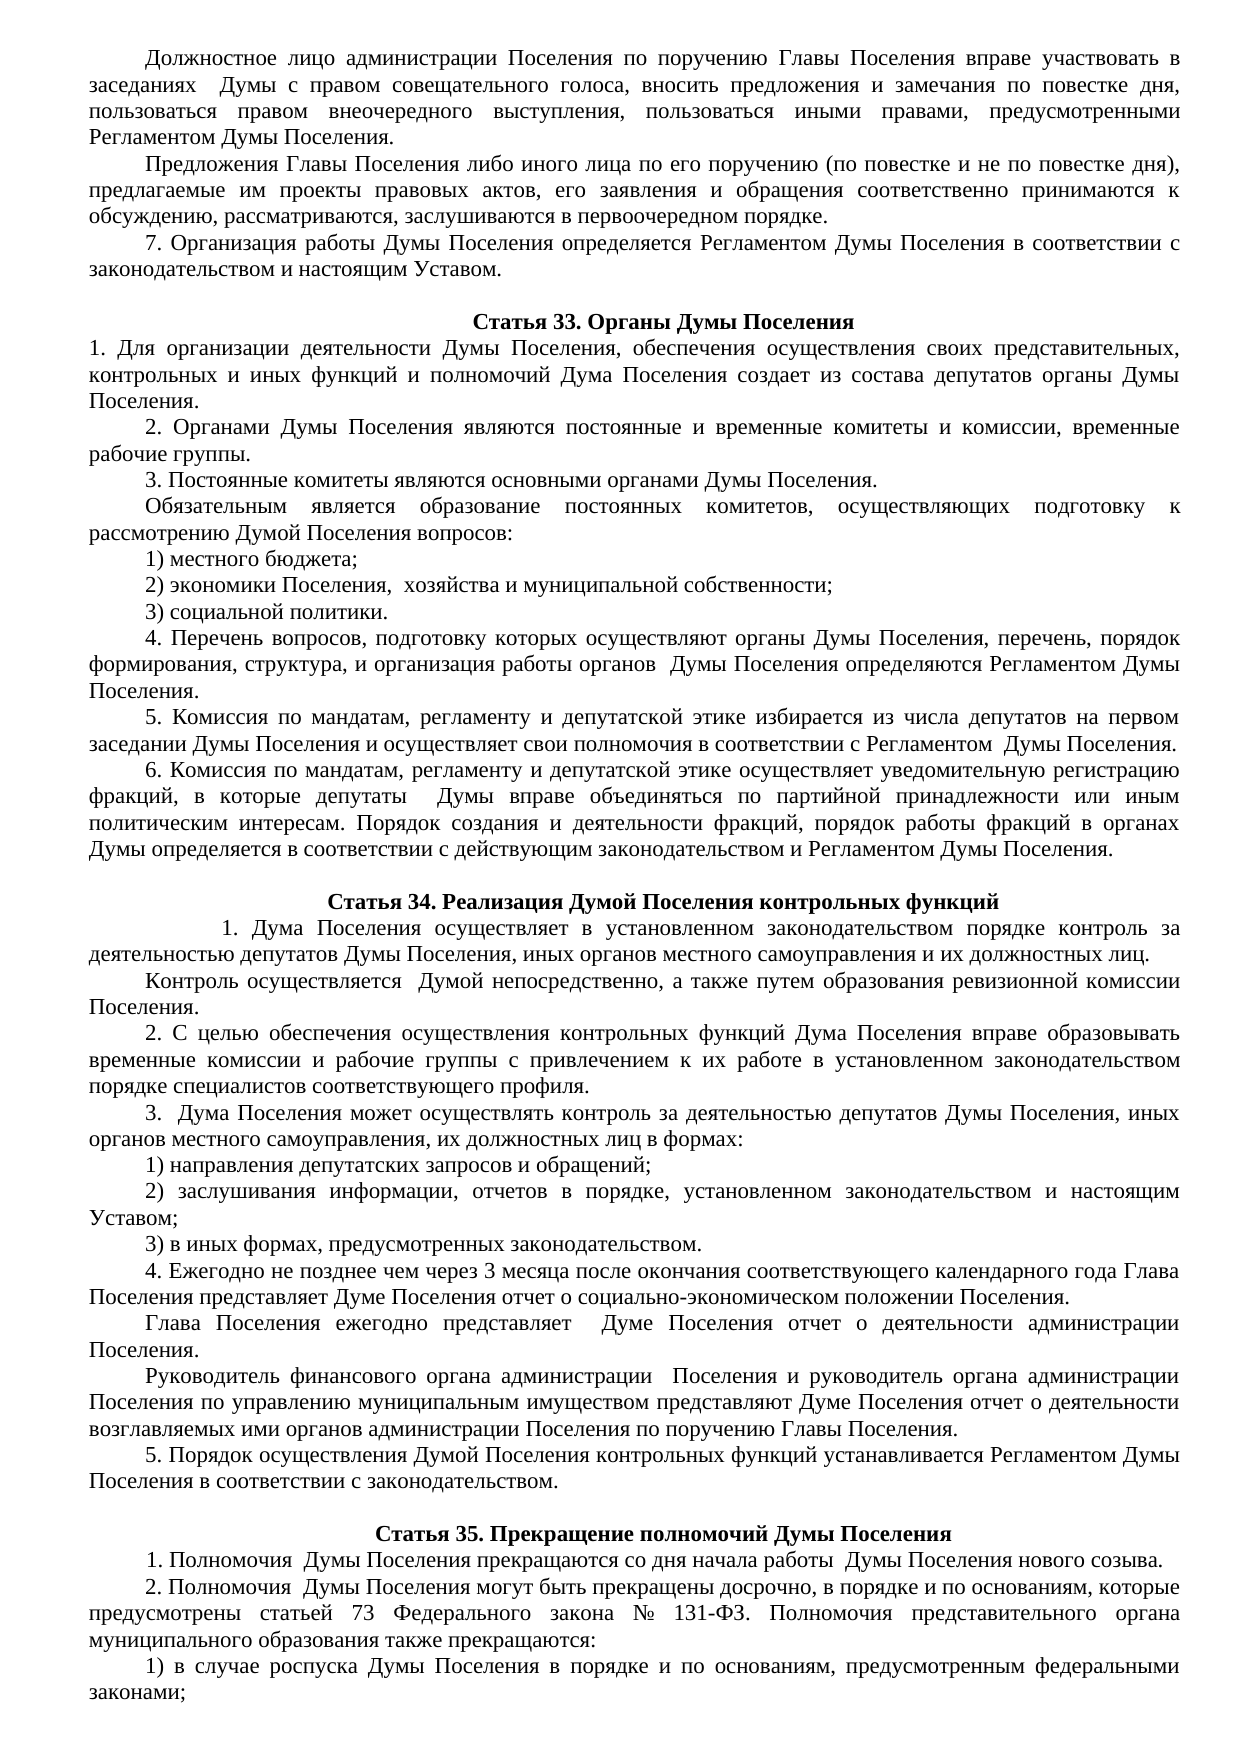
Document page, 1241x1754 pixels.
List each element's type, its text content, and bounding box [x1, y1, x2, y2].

text 6. Комиссия по мандатам, регламенту и депутатской этике осуществляет уведомительную регистрацию фракций, в которые депутаты Думы вправе объединяться по партийной принадлежности или иным политическим интересам. Порядок создания и деятельности фракций, порядок работы фракций в органах Думы определяется в соответствии с действующим законодательством и Регламентом Думы Поселения. [89, 756, 1181, 861]
text 7. Организация работы Думы Поселения определяется Регламентом Думы Поселения в соответствии с законодательством и настоящим Уставом. [89, 229, 1182, 282]
text 2. С целью обеспечения осуществления контрольных функций Дума Поселения вправе образовывать временные комиссии и рабочие группы с привлечением к их работе в установленном законодательством порядке специалистов соответствующего профиля. [89, 1019, 1182, 1098]
text 3. Дума Поселения может осуществлять контроль за деятельностью депутатов Думы Поселения, иных органов местного самоуправления, их должностных лиц в формах: [89, 1098, 1182, 1151]
text Должностное лицо администрации Поселения по поручению Главы Поселения вправе участвовать в заседаниях Думы с правом совещательного голоса, вносить предложения и замечания по повестке дня, пользоваться правом внеочередного выступления, пользоваться иными правами, предусмотренными Регламентом Думы Поселения. [89, 44, 1182, 150]
text Статья 34. Реализация Думой Поселения контрольных функций [89, 888, 1182, 914]
text 1. Для организации деятельности Думы Поселения, обеспечения осуществления своих представительных, контрольных и иных функций и полномочий Дума Поселения создает из состава депутатов органы Думы Поселения. [89, 334, 1182, 413]
text 1) направления депутатских запросов и обращений; [89, 1151, 1182, 1178]
text 1. Полномочия Думы Поселения прекращаются со дня начала работы Думы Поселения нового созыва. [89, 1547, 1182, 1573]
text 3) социальной политики. [89, 598, 1182, 624]
text 5. Порядок осуществления Думой Поселения контрольных функций устанавливается Регламентом Думы Поселения в соответствии с законодательством. [89, 1441, 1182, 1494]
text 2. Органами Думы Поселения являются постоянные и временные комитеты и комиссии, временные рабочие группы. [89, 413, 1182, 466]
text Контроль осуществляется Думой непосредственно, а также путем образования ревизионной комиссии Поселения. [89, 967, 1182, 1019]
text 4. Ежегодно не позднее чем через 3 месяца после окончания соответствующего календарного года Глава Поселения представляет Думе Поселения отчет о социально-экономическом положении Поселения. [89, 1257, 1181, 1309]
text 2) заслушивания информации, отчетов в порядке, установленном законодательством и настоящим Уставом; [89, 1178, 1182, 1230]
text Глава Поселения ежегодно представляет Думе Поселения отчет о деятельности администрации Поселения. [89, 1309, 1181, 1362]
text 5. Комиссия по мандатам, регламенту и депутатской этике избирается из числа депутатов на первом заседании Думы Поселения и осуществляет свои полномочия в соответствии с Регламентом Думы Поселения. [89, 703, 1182, 756]
text Предложения Главы Поселения либо иного лица по его поручению (по повестке и не по повестке дня), предлагаемые им проекты правовых актов, его заявления и обращения соответственно принимаются к обсуждению, рассматриваются, заслушиваются в первоочередном порядке. [89, 150, 1182, 229]
text 3. Постоянные комитеты являются основными органами Думы Поселения. [89, 466, 1182, 492]
text 1) местного бюджета; [89, 545, 1182, 571]
text 1. Дума Поселения осуществляет в установленном законодательством порядке контроль за деятельностью депутатов Думы Поселения, иных органов местного самоуправления и их должностных лиц. [89, 914, 1182, 967]
text Статья 33. Органы Думы Поселения [89, 308, 1182, 334]
text Статья 35. Прекращение полномочий Думы Поселения [89, 1520, 1182, 1547]
text 2) экономики Поселения, хозяйства и муниципальной собственности; [89, 571, 1182, 598]
text Руководитель финансового органа администрации Поселения и руководитель органа администрации Поселения по управлению муниципальным имуществом представляют Думе Поселения отчет о деятельности возглавляемых ими органов администрации Поселения по поручению Главы Поселения. [89, 1362, 1181, 1441]
text 3) в иных формах, предусмотренных законодательством. [89, 1230, 1182, 1257]
text Обязательным является образование постоянных комитетов, осуществляющих подготовку к рассмотрению Думой Поселения вопросов: [89, 492, 1182, 545]
text 1) в случае роспуска Думы Поселения в порядке и по основаниям, предусмотренным федеральными законами; [89, 1652, 1182, 1705]
text 4. Перечень вопросов, подготовку которых осуществляют органы Думы Поселения, перечень, порядок формирования, структура, и организация работы органов Думы Поселения определяются Регламентом Думы Поселения. [89, 624, 1182, 703]
text 2. Полномочия Думы Поселения могут быть прекращены досрочно, в порядке и по основаниям, которые предусмотрены статьей 73 Федерального закона № 131-ФЗ. Полномочия представительного органа муниципального образования также прекращаются: [89, 1573, 1182, 1652]
